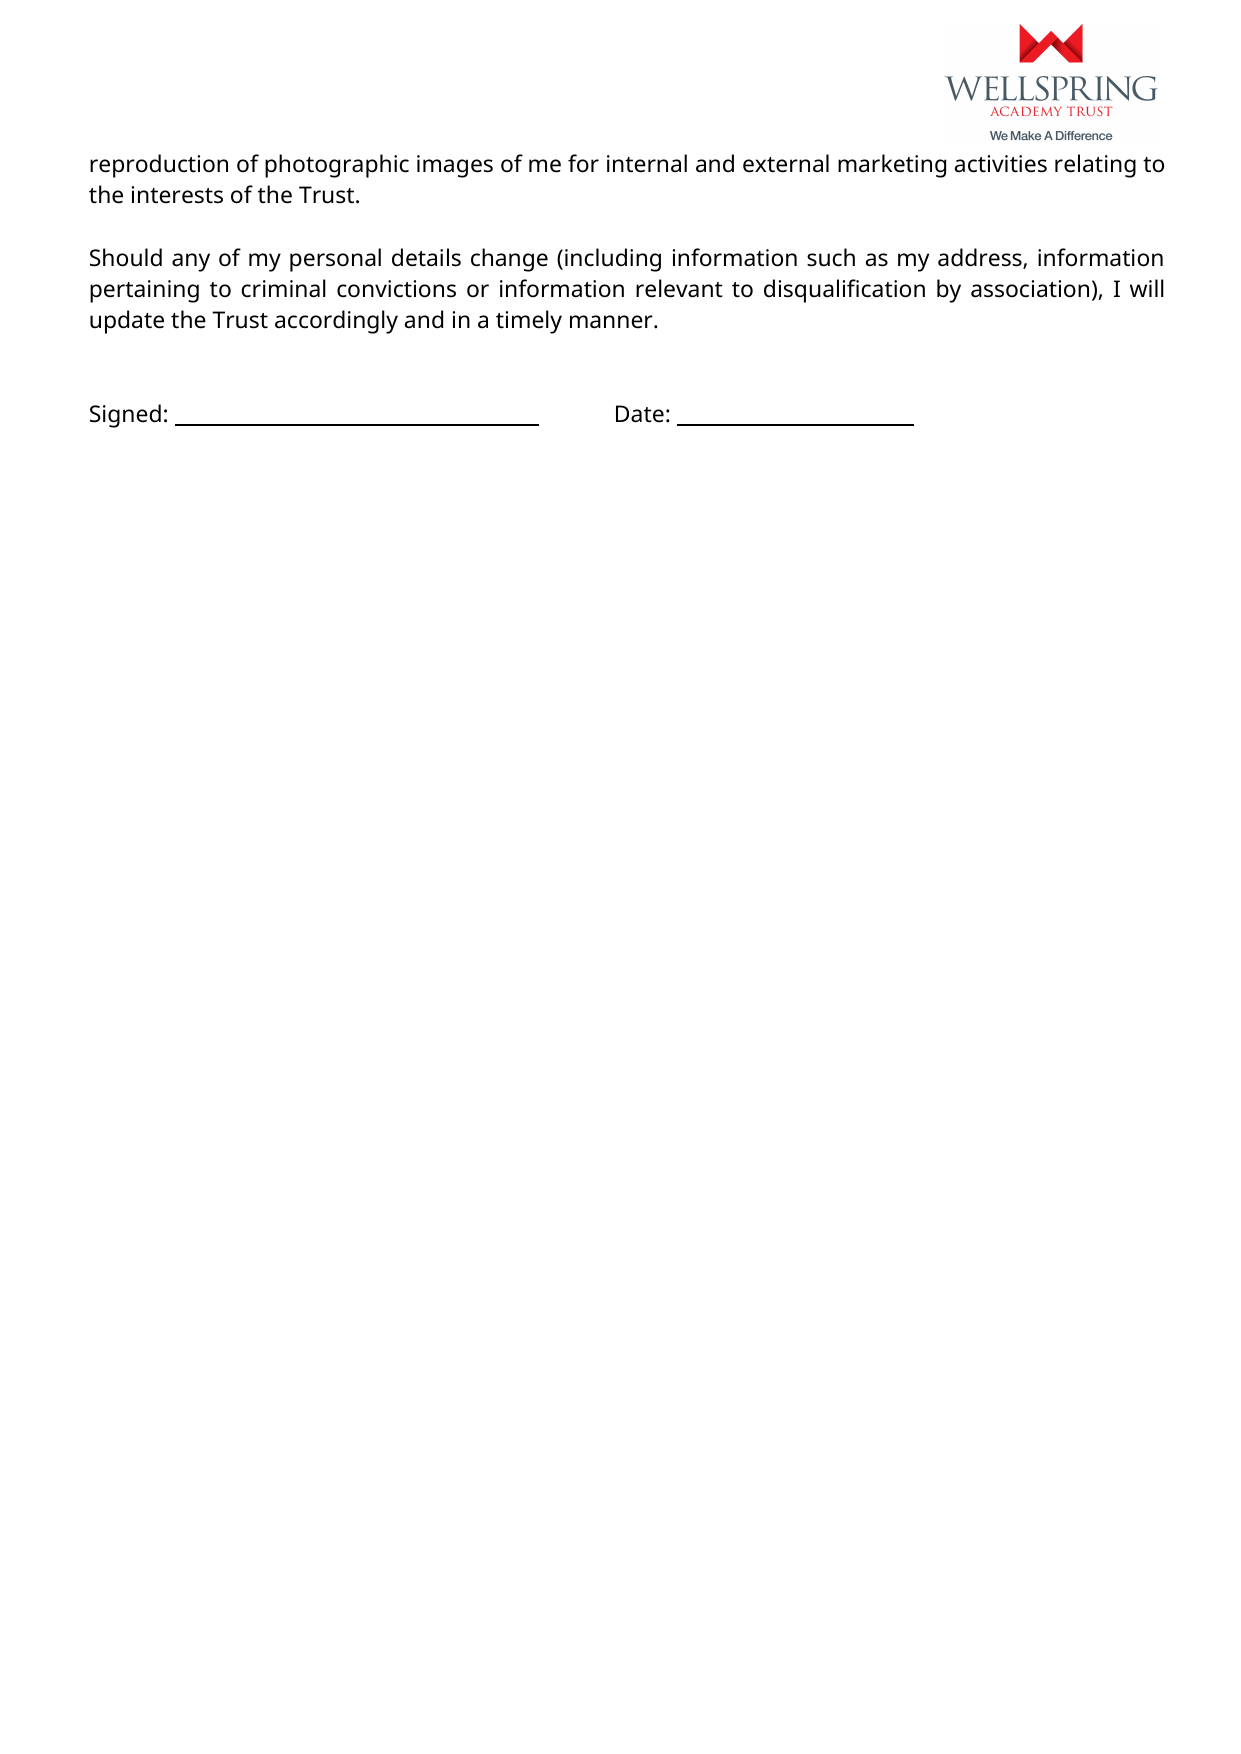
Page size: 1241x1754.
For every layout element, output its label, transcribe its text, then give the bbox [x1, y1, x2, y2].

text Should any of my personal details change (including information such as my address, information pertaining to criminal convictions or information relevant to disqualification by association), I will update the Trust accordingly and in a timely manner. [89, 241, 1167, 335]
picture [943, 23, 1159, 141]
text Signed: Date: [89, 398, 1167, 429]
